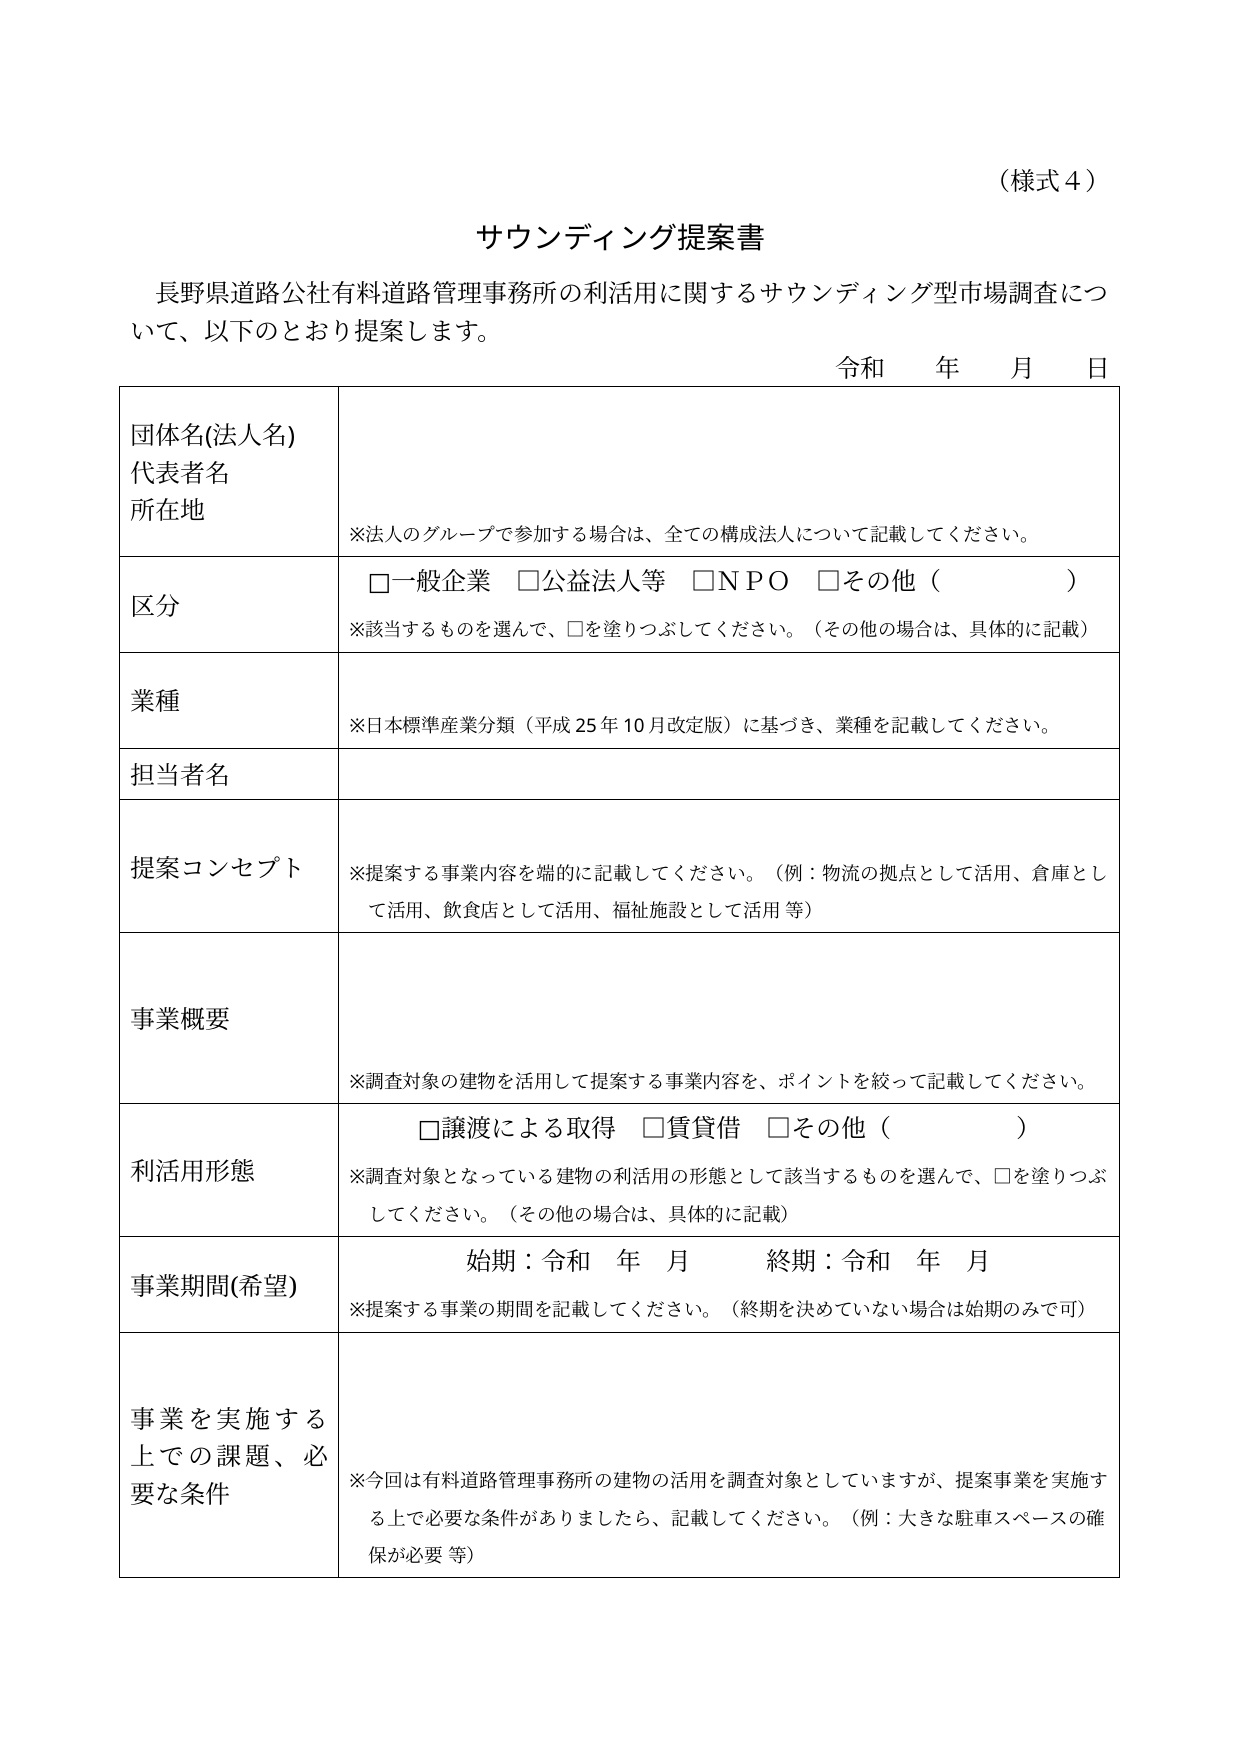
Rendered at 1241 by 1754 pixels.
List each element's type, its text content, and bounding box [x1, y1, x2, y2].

table_cell ※提案する事業内容を端的に記載してください。（例：物流の拠点として活用、倉庫として活用、飲食店として活用、福祉施設として活用 等） [339, 800, 1119, 932]
text サウンディング提案書 [130, 198, 1110, 273]
table_cell [339, 749, 1119, 799]
table_header 団体名(法人名) 代表者名 所在地 [120, 387, 338, 556]
table_cell 事業期間(希望) [120, 1237, 338, 1332]
table_cell 区分 [120, 557, 338, 652]
table_cell 始期：令和 年 月 終期：令和 年 月 ※提案する事業の期間を記載してください。（終期を決めていない場合は始期のみで可） [339, 1237, 1119, 1332]
text 令和 年 月 日 [130, 348, 1110, 386]
table_cell 業種 [120, 653, 338, 747]
table_cell 担当者名 [120, 749, 338, 799]
table_cell 提案コンセプト [120, 800, 338, 932]
table_cell 利活用形態 [120, 1104, 338, 1236]
table_cell ※調査対象の建物を活用して提案する事業内容を、ポイントを絞って記載してください。 [339, 933, 1119, 1103]
table_header ※法人のグループで参加する場合は、全ての構成法人について記載してください。 [339, 387, 1119, 556]
table_cell □譲渡による取得 □賃貸借 □その他（ ） ※調査対象となっている建物の利活用の形態として該当するものを選んで、□を塗りつぶしてください。（その他の場合は、具体的に記載） [339, 1104, 1119, 1236]
table_cell ※日本標準産業分類（平成25年10月改定版）に基づき、業種を記載してください。 [339, 653, 1119, 747]
table_cell 事業を実施する上での課題、必要な条件 [120, 1333, 338, 1577]
table_cell □一般企業 □公益法人等 □ＮＰＯ □その他（ ） ※該当するものを選んで、□を塗りつぶしてください。（その他の場合は、具体的に記載） [339, 557, 1119, 652]
text （様式４） [130, 161, 1110, 198]
table_cell ※今回は有料道路管理事務所の建物の活用を調査対象としていますが、提案事業を実施する上で必要な条件がありましたら、記載してください。（例：大きな駐車スペースの確保が必要 等） [339, 1333, 1119, 1577]
table_cell 事業概要 [120, 933, 338, 1103]
text 長野県道路公社有料道路管理事務所の利活用に関するサウンディング型市場調査について、以下のとおり提案します。 [130, 273, 1110, 348]
